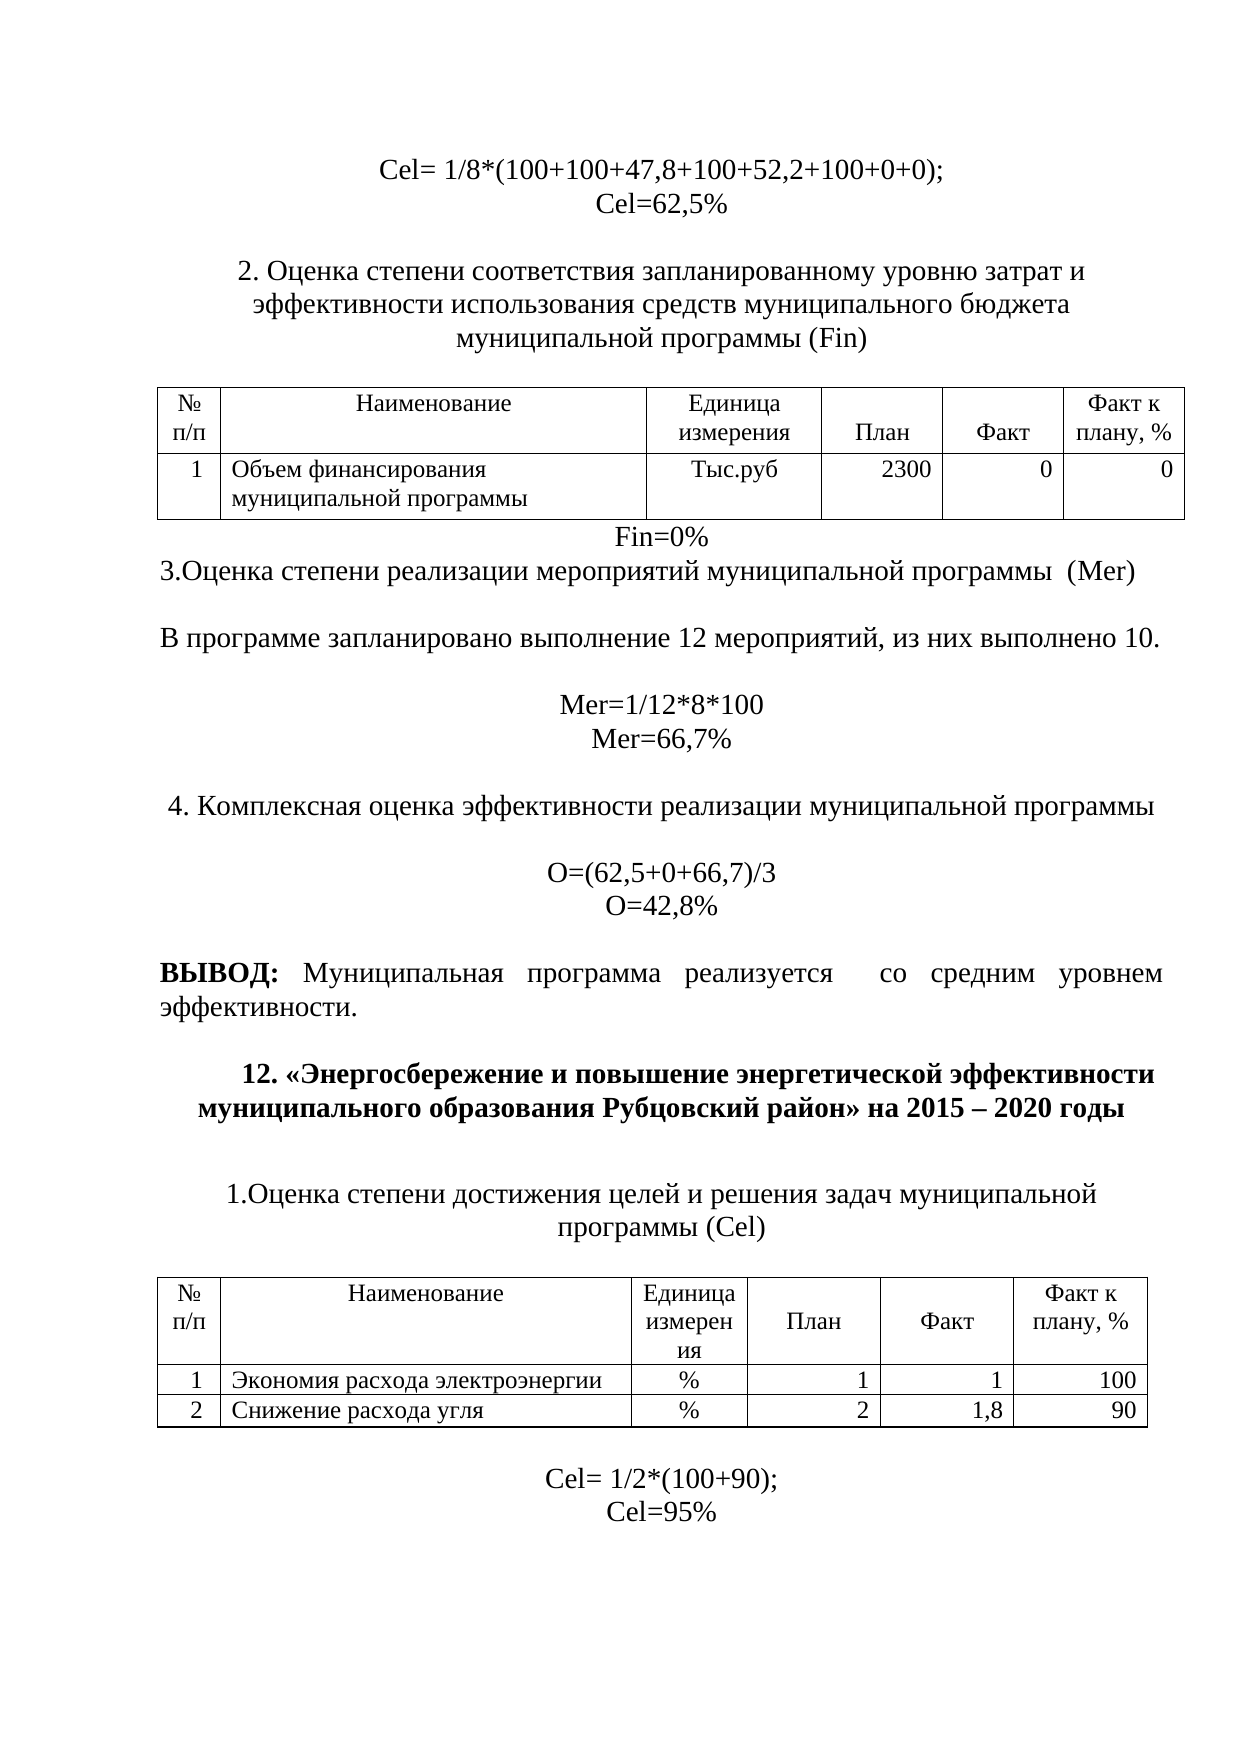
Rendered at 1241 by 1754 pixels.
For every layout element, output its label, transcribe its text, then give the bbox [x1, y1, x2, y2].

table_cell 1 [881, 1365, 1013, 1394]
table_cell Снижение расхода угля [221, 1395, 631, 1426]
table_cell 2 [748, 1395, 880, 1426]
table_cell 1 [748, 1365, 880, 1394]
table_cell 90 [1014, 1395, 1147, 1426]
text Fin=0% [159, 520, 1163, 553]
table_cell Экономия расхода электроэнергии [221, 1365, 631, 1394]
text Cel= 1/8*(100+100+47,8+100+52,2+100+0+0); [159, 152, 1163, 186]
table_cell 1 [158, 454, 220, 518]
table_cell 1,8 [881, 1395, 1013, 1426]
table_header Факт к плану, % [1064, 388, 1184, 453]
table_header № п/п [158, 1278, 220, 1364]
text Cel=62,5% [159, 186, 1163, 219]
text ВЫВОД: Муниципальная программа реализуется со средним уровнем эффективности. [159, 956, 1163, 1023]
text Cel=95% [159, 1494, 1163, 1528]
table_cell 0 [1064, 454, 1184, 518]
text Mer=66,7% [159, 721, 1163, 754]
table_cell 2300 [822, 454, 942, 518]
table_header Наименование [221, 388, 646, 453]
text 12. «Энергосбережение и повышение энергетической эффективности муниципального образования Рубцовский район» на 2015 – 2020 годы [159, 1056, 1163, 1123]
text 4. Комплексная оценка эффективности реализации муниципальной программы [159, 788, 1163, 821]
table_cell 0 [943, 454, 1063, 518]
table_header № п/п [158, 388, 220, 453]
text 3.Оценка степени реализации мероприятий муниципальной программы (Mer) [159, 553, 1163, 587]
text 2. Оценка степени соответствия запланированному уровню затрат и эффективности использования средств муниципального бюджета муниципальной программы (Fin) [159, 253, 1163, 354]
table_header Факт к плану, % [1014, 1278, 1147, 1364]
table_header Факт [881, 1278, 1013, 1364]
table_cell % [632, 1395, 747, 1426]
table_cell 1 [158, 1365, 220, 1394]
table_cell 100 [1014, 1365, 1147, 1394]
text Mer=1/12*8*100 [159, 687, 1163, 721]
table_header Факт [943, 388, 1063, 453]
table_cell Объем финансирования муниципальной программы [221, 454, 646, 518]
text 1.Оценка степени достижения целей и решения задач муниципальной программы (Cel) [159, 1176, 1163, 1243]
text В программе запланировано выполнение 12 мероприятий, из них выполнено 10. [159, 620, 1163, 654]
text О=(62,5+0+66,7)/3 [159, 855, 1163, 888]
table_cell 2 [158, 1395, 220, 1426]
table_cell Тыс.руб [647, 454, 821, 518]
table_header Наименование [221, 1278, 631, 1364]
text Cel= 1/2*(100+90); [159, 1461, 1163, 1494]
text О=42,8% [159, 888, 1163, 922]
table_header План [748, 1278, 880, 1364]
table_cell % [632, 1365, 747, 1394]
table_header Единица измерения [632, 1278, 747, 1364]
table_header План [822, 388, 942, 453]
table_header Единица измерения [647, 388, 821, 453]
